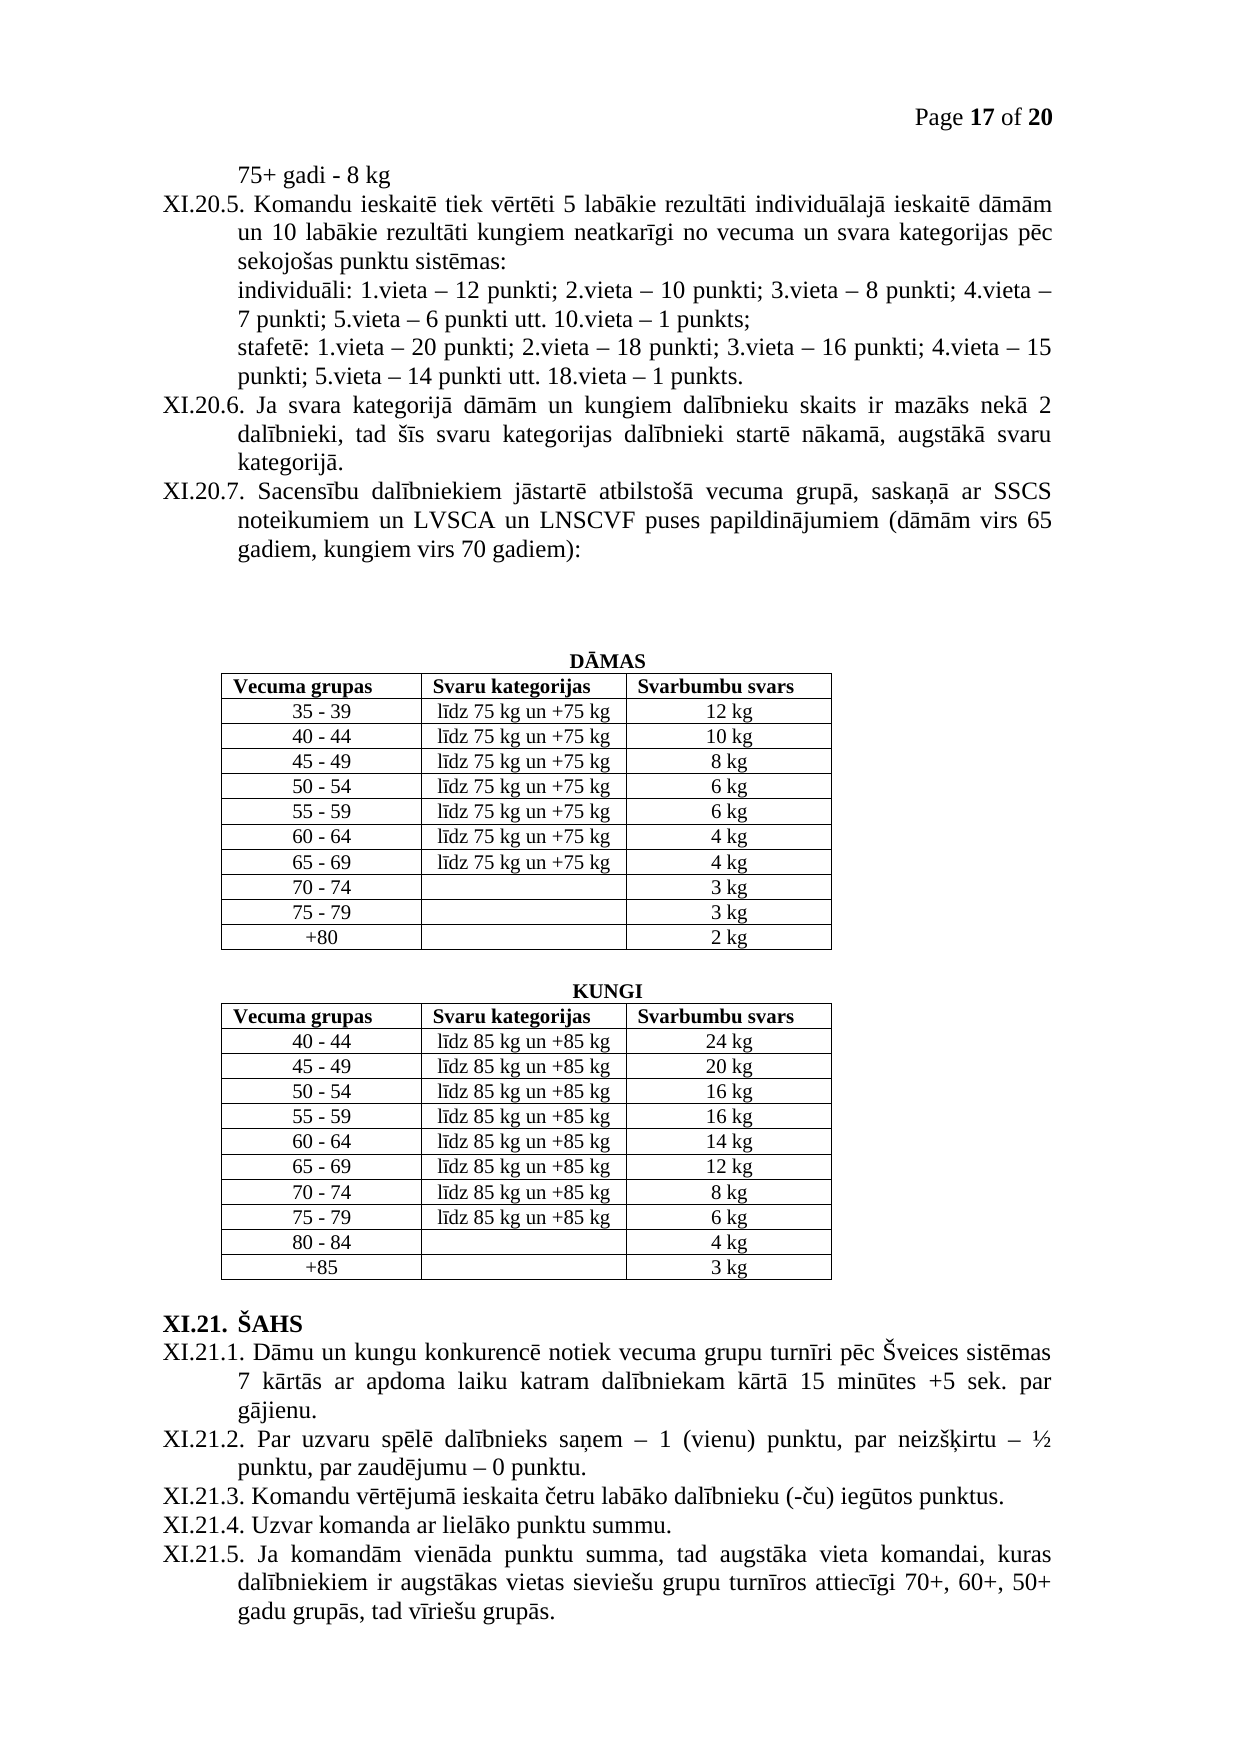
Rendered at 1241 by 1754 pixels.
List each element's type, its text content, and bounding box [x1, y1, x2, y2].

table_cell līdz 85 kg un +85 kg [422, 1054, 626, 1078]
table_cell 60 - 64 [222, 1129, 421, 1153]
table_cell 10 kg [627, 724, 831, 748]
table_cell līdz 75 kg un +75 kg [422, 724, 626, 748]
table_cell 2 kg [627, 925, 831, 949]
table_cell 16 kg [627, 1079, 831, 1103]
table_header Vecuma grupas [222, 674, 421, 698]
table_cell 35 - 39 [222, 699, 421, 723]
table_cell 20 kg [627, 1054, 831, 1078]
text XI.21.1. Dāmu un kungu konkurencē notiek vecuma grupu turnīri pēc Šveices sistēmas 7 kārtās ar apdoma laiku katram dalībniekam kārtā 15 minūtes +5 sek. par gājienu. [162, 1337, 1053, 1424]
table_cell 80 - 84 [222, 1230, 421, 1254]
table_cell 70 - 74 [222, 1180, 421, 1204]
table_cell 4 kg [627, 1230, 831, 1254]
table_cell 12 kg [627, 699, 831, 723]
table_header Svaru kategorijas [422, 1004, 626, 1028]
table_cell 8 kg [627, 1180, 831, 1204]
table_cell 45 - 49 [222, 749, 421, 773]
text 75+ gadi - 8 kg [162, 160, 1053, 189]
table_cell līdz 75 kg un +75 kg [422, 774, 626, 798]
table_cell 55 - 59 [222, 799, 421, 823]
table_header Vecuma grupas [222, 1004, 421, 1028]
text KUNGI [162, 979, 1053, 1003]
table_cell +85 [222, 1255, 421, 1279]
table_header Svaru kategorijas [422, 674, 626, 698]
table_cell līdz 85 kg un +85 kg [422, 1180, 626, 1204]
text XI.21.4. Uzvar komanda ar lielāko punktu summu. [162, 1510, 1053, 1539]
table_cell 40 - 44 [222, 724, 421, 748]
table_cell [422, 900, 626, 924]
text XI.20.6. Ja svara kategorijā dāmām un kungiem dalībnieku skaits ir mazāks nekā 2 dalībnieki, tad šīs svaru kategorijas dalībnieki startē nākamā, augstākā svaru kategorijā. [162, 390, 1053, 476]
table_cell līdz 85 kg un +85 kg [422, 1079, 626, 1103]
table_cell līdz 85 kg un +85 kg [422, 1155, 626, 1178]
table_cell 16 kg [627, 1104, 831, 1128]
table_cell 4 kg [627, 850, 831, 874]
table_cell [422, 925, 626, 949]
text XI.21.5. Ja komandām vienāda punktu summa, tad augstāka vieta komandai, kuras dalībniekiem ir augstākas vietas sieviešu grupu turnīros attiecīgi 70+, 60+, 50+ gadu grupās, tad vīriešu grupās. [162, 1539, 1053, 1625]
table_cell līdz 75 kg un +75 kg [422, 699, 626, 723]
table_cell 75 - 79 [222, 1205, 421, 1229]
text individuāli: 1.vieta – 12 punkti; 2.vieta – 10 punkti; 3.vieta – 8 punkti; 4.vieta – 7 punkti; 5.vieta – 6 punkti utt. 10.vieta – 1 punkts; [162, 275, 1053, 332]
table_cell 4 kg [627, 825, 831, 848]
table_cell līdz 75 kg un +75 kg [422, 850, 626, 874]
text XI.21.3. Komandu vērtējumā ieskaita četru labāko dalībnieku (-ču) iegūtos punktus. [162, 1481, 1053, 1510]
table_cell 55 - 59 [222, 1104, 421, 1128]
table_cell 3 kg [627, 900, 831, 924]
text stafetē: 1.vieta – 20 punkti; 2.vieta – 18 punkti; 3.vieta – 16 punkti; 4.vieta – 15 punkti; 5.vieta – 14 punkti utt. 18.vieta – 1 punkts. [162, 332, 1053, 390]
table_cell 45 - 49 [222, 1054, 421, 1078]
table_cell 60 - 64 [222, 825, 421, 848]
text DĀMAS [162, 649, 1053, 673]
table_header Svarbumbu svars [627, 674, 831, 698]
table_cell līdz 85 kg un +85 kg [422, 1205, 626, 1229]
table_cell 65 - 69 [222, 850, 421, 874]
table_cell 50 - 54 [222, 774, 421, 798]
text XI.21.2. Par uzvaru spēlē dalībnieks saņem – 1 (vienu) punktu, par neizšķirtu – ½ punktu, par zaudējumu – 0 punktu. [162, 1424, 1053, 1481]
table_cell 24 kg [627, 1029, 831, 1053]
table_cell 40 - 44 [222, 1029, 421, 1053]
table_cell +80 [222, 925, 421, 949]
table_cell līdz 75 kg un +75 kg [422, 825, 626, 848]
table_cell līdz 75 kg un +75 kg [422, 749, 626, 773]
text XI.20.5. Komandu ieskaitē tiek vērtēti 5 labākie rezultāti individuālajā ieskaitē dāmām un 10 labākie rezultāti kungiem neatkarīgi no vecuma un svara kategorijas pēc sekojošas punktu sistēmas: [162, 189, 1053, 275]
table_cell līdz 85 kg un +85 kg [422, 1104, 626, 1128]
table_cell 12 kg [627, 1155, 831, 1178]
table_cell 50 - 54 [222, 1079, 421, 1103]
table_cell 3 kg [627, 1255, 831, 1279]
table_cell 70 - 74 [222, 875, 421, 899]
text XI.20.7. Sacensību dalībniekiem jāstartē atbilstošā vecuma grupā, saskaņā ar SSCS noteikumiem un LVSCA un LNSCVF puses papildinājumiem (dāmām virs 65 gadiem, kungiem virs 70 gadiem): [162, 476, 1053, 562]
text XI.21. ŠAHS [162, 1309, 1053, 1337]
table_cell [422, 1230, 626, 1254]
table_cell līdz 85 kg un +85 kg [422, 1129, 626, 1153]
table_header Svarbumbu svars [627, 1004, 831, 1028]
table_cell 75 - 79 [222, 900, 421, 924]
table_cell 6 kg [627, 1205, 831, 1229]
table_cell [422, 875, 626, 899]
table_cell 14 kg [627, 1129, 831, 1153]
table_cell 65 - 69 [222, 1155, 421, 1178]
table_cell līdz 85 kg un +85 kg [422, 1029, 626, 1053]
table_cell līdz 75 kg un +75 kg [422, 799, 626, 823]
table_cell 6 kg [627, 774, 831, 798]
table_cell 6 kg [627, 799, 831, 823]
table_cell [422, 1255, 626, 1279]
table_cell 8 kg [627, 749, 831, 773]
table_cell 3 kg [627, 875, 831, 899]
